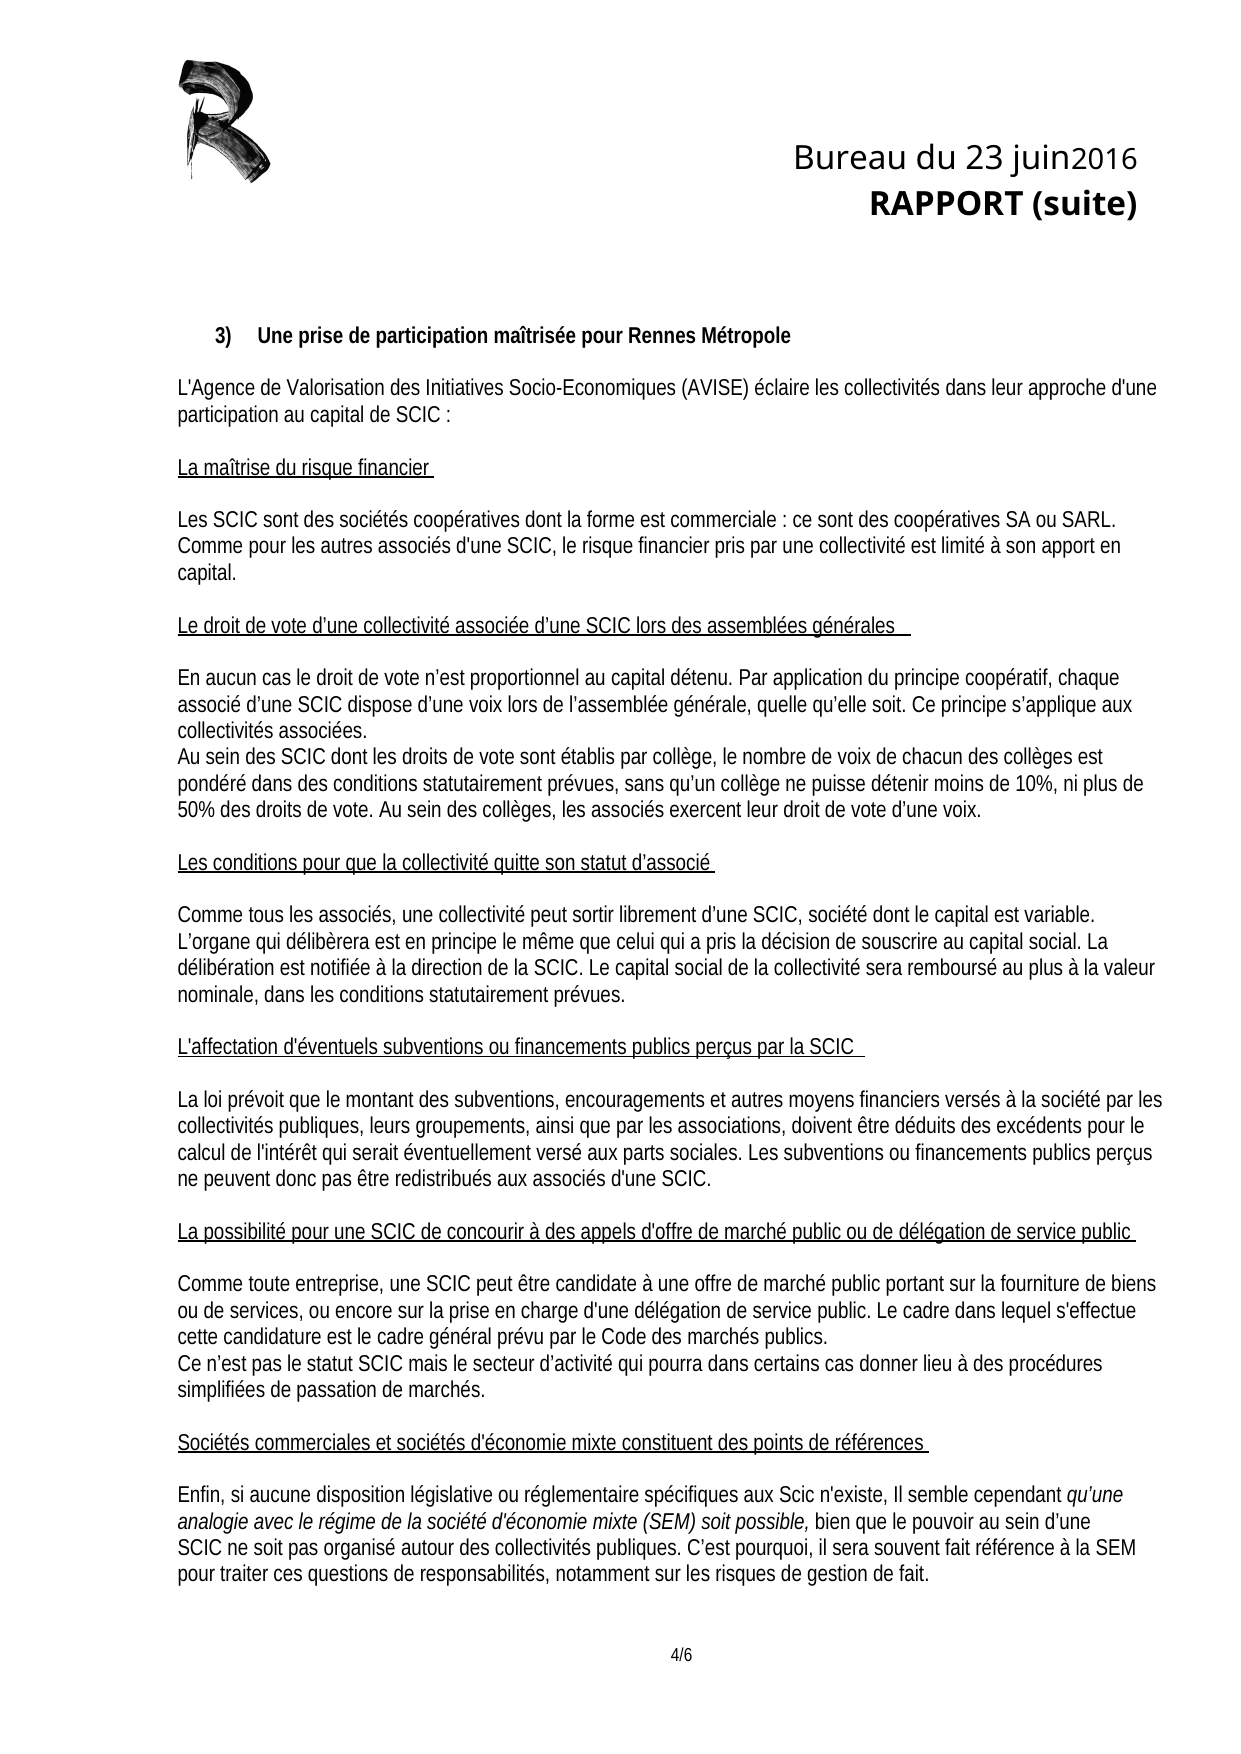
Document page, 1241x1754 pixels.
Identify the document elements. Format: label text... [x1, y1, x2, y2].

text Le droit de vote d’une collectivité associée d’une SCIC lors des assemblées générales [177, 612, 1167, 638]
text Les SCIC sont des sociétés coopératives dont la forme est commerciale : ce sont des coopératives SA ou SARL. Comme pour les autres associés d'une SCIC, le risque financier pris par une collectivité est limité à son apport en capital. [177, 506, 1167, 585]
text Au sein des SCIC dont les droits de vote sont établis par collège, le nombre de voix de chacun des collèges est pondéré dans des conditions statutairement prévues, sans qu’un collège ne puisse détenir moins de 10%, ni plus de 50% des droits de vote. Au sein des collèges, les associés exercent leur droit de vote d’une voix. [177, 743, 1167, 822]
text Comme toute entreprise, une SCIC peut être candidate à une offre de marché public portant sur la fourniture de biens ou de services, ou encore sur la prise en charge d'une délégation de service public. Le cadre dans lequel s'effectue cette candidature est le cadre général prévu par le Code des marchés publics. [177, 1270, 1167, 1349]
text Comme tous les associés, une collectivité peut sortir librement d’une SCIC, société dont le capital est variable. L’organe qui délibèrera est en principe le même que celui qui a pris la décision de souscrire au capital social. La délibération est notifiée à la direction de la SCIC. Le capital social de la collectivité sera remboursé au plus à la valeur nominale, dans les conditions statutairement prévues. [177, 901, 1167, 1007]
picture [177, 59, 272, 185]
text La maîtrise du risque financier [177, 453, 1167, 480]
text Ce n’est pas le statut SCIC mais le secteur d’activité qui pourra dans certains cas donner lieu à des procédures simplifiées de passation de marchés. [177, 1349, 1167, 1402]
text La loi prévoit que le montant des subventions, encouragements et autres moyens financiers versés à la société par les collectivités publiques, leurs groupements, ainsi que par les associations, doivent être déduits des excédents pour le calcul de l'intérêt qui serait éventuellement versé aux parts sociales. Les subventions ou financements publics perçus ne peuvent donc pas être redistribués aux associés d'une SCIC. [177, 1086, 1167, 1191]
text SCIC ne soit pas organisé autour des collectivités publiques. C’est pourquoi, il sera souvent fait référence à la SEM pour traiter ces questions de responsabilités, notamment sur les risques de gestion de fait. [177, 1534, 1167, 1587]
text La possibilité pour une SCIC de concourir à des appels d'offre de marché public ou de délégation de service public [177, 1218, 1167, 1244]
text Enfin, si aucune disposition législative ou réglementaire spécifiques aux Scic n'existe, Il semble cependant qu’une analogie avec le régime de la société d'économie mixte (SEM) soit possible, bien que le pouvoir au sein d’une [177, 1481, 1167, 1534]
text L'Agence de Valorisation des Initiatives Socio-Economiques (AVISE) éclaire les collectivités dans leur approche d'une participation au capital de SCIC : [177, 374, 1167, 427]
text En aucun cas le droit de vote n’est proportionnel au capital détenu. Par application du principe coopératif, chaque associé d’une SCIC dispose d’une voix lors de l’assemblée générale, quelle qu’elle soit. Ce principe s’applique aux collectivités associées. [177, 664, 1167, 743]
text Sociétés commerciales et sociétés d'économie mixte constituent des points de références [177, 1428, 1167, 1455]
text L'affectation d'éventuels subventions ou financements publics perçus par la SCIC [177, 1033, 1167, 1059]
text Les conditions pour que la collectivité quitte son statut d’associé [177, 849, 1167, 875]
list Une prise de participation maîtrisée pour Rennes Métropole [215, 322, 1167, 348]
